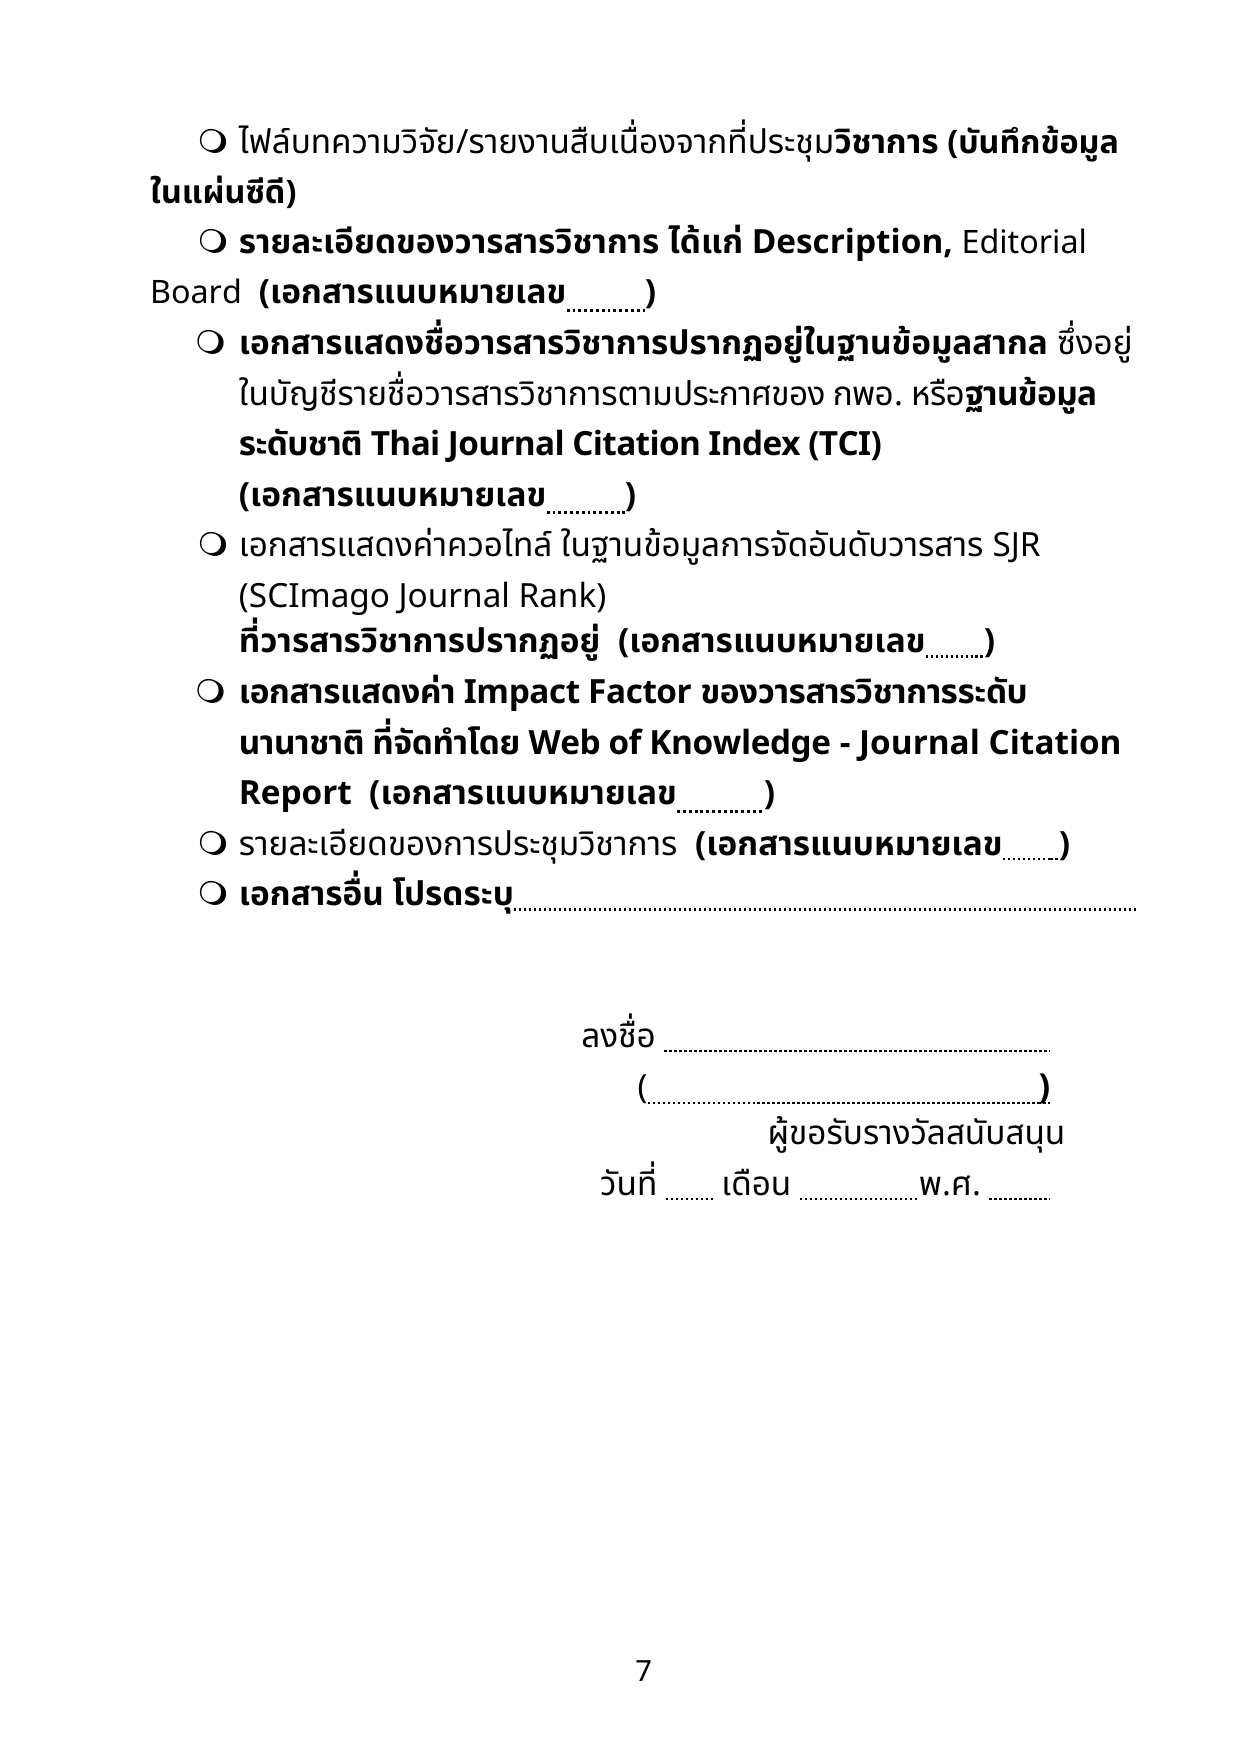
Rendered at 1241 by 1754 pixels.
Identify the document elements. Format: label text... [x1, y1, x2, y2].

text ( ) [150, 1062, 1137, 1109]
text (เอกสารแนบหมายเลข ) [194, 471, 1142, 521]
text เอกสารแสดงค่าควอไทล์ ในฐานข้อมูลการจัดอันดับวารสาร SJR (SCImago Journal Rank) ที่วารสารวิชาการปรากฏอยู่ (เอกสารแนบหมายเลข ) [197, 521, 1137, 668]
text เอกสารแสดงชื่อวารสารวิชาการปรากฏอยู่ในฐานข้อมูลสากล ซึ่งอยู่ในบัญชีรายชื่อวารสารวิชาการตามประกาศของ กพอ. หรือฐานข้อมูลระดับชาติ Thai Journal Citation Index (TCI) [194, 319, 1142, 471]
text เอกสารแสดงค่า Impact Factor ของวารสารวิชาการระดับนานาชาติ ที่จัดทำโดย Web of Knowledge - Journal Citation Report (เอกสารแนบหมายเลข ) [194, 668, 1137, 820]
text ไฟล์บทความวิจัย/รายงานสืบเนื่องจากที่ประชุมวิชาการ (บันทึกข้อมูลในแผ่นซีดี) [150, 118, 1137, 218]
text เอกสารอื่น โปรดระบุ [197, 870, 1137, 921]
text ผู้ขอรับรางวัลสนับสนุน [150, 1109, 1137, 1159]
text รายละเอียดของวารสารวิชาการ ได้แก่ Description, Editorial Board (เอกสารแนบหมายเลข ) [150, 218, 1152, 319]
text รายละเอียดของการประชุมวิชาการ (เอกสารแนบหมายเลข ) [150, 820, 1137, 870]
text ลงชื่อ [244, 1012, 1137, 1062]
text วันที่ เดือน พ.ศ. [150, 1159, 1137, 1210]
